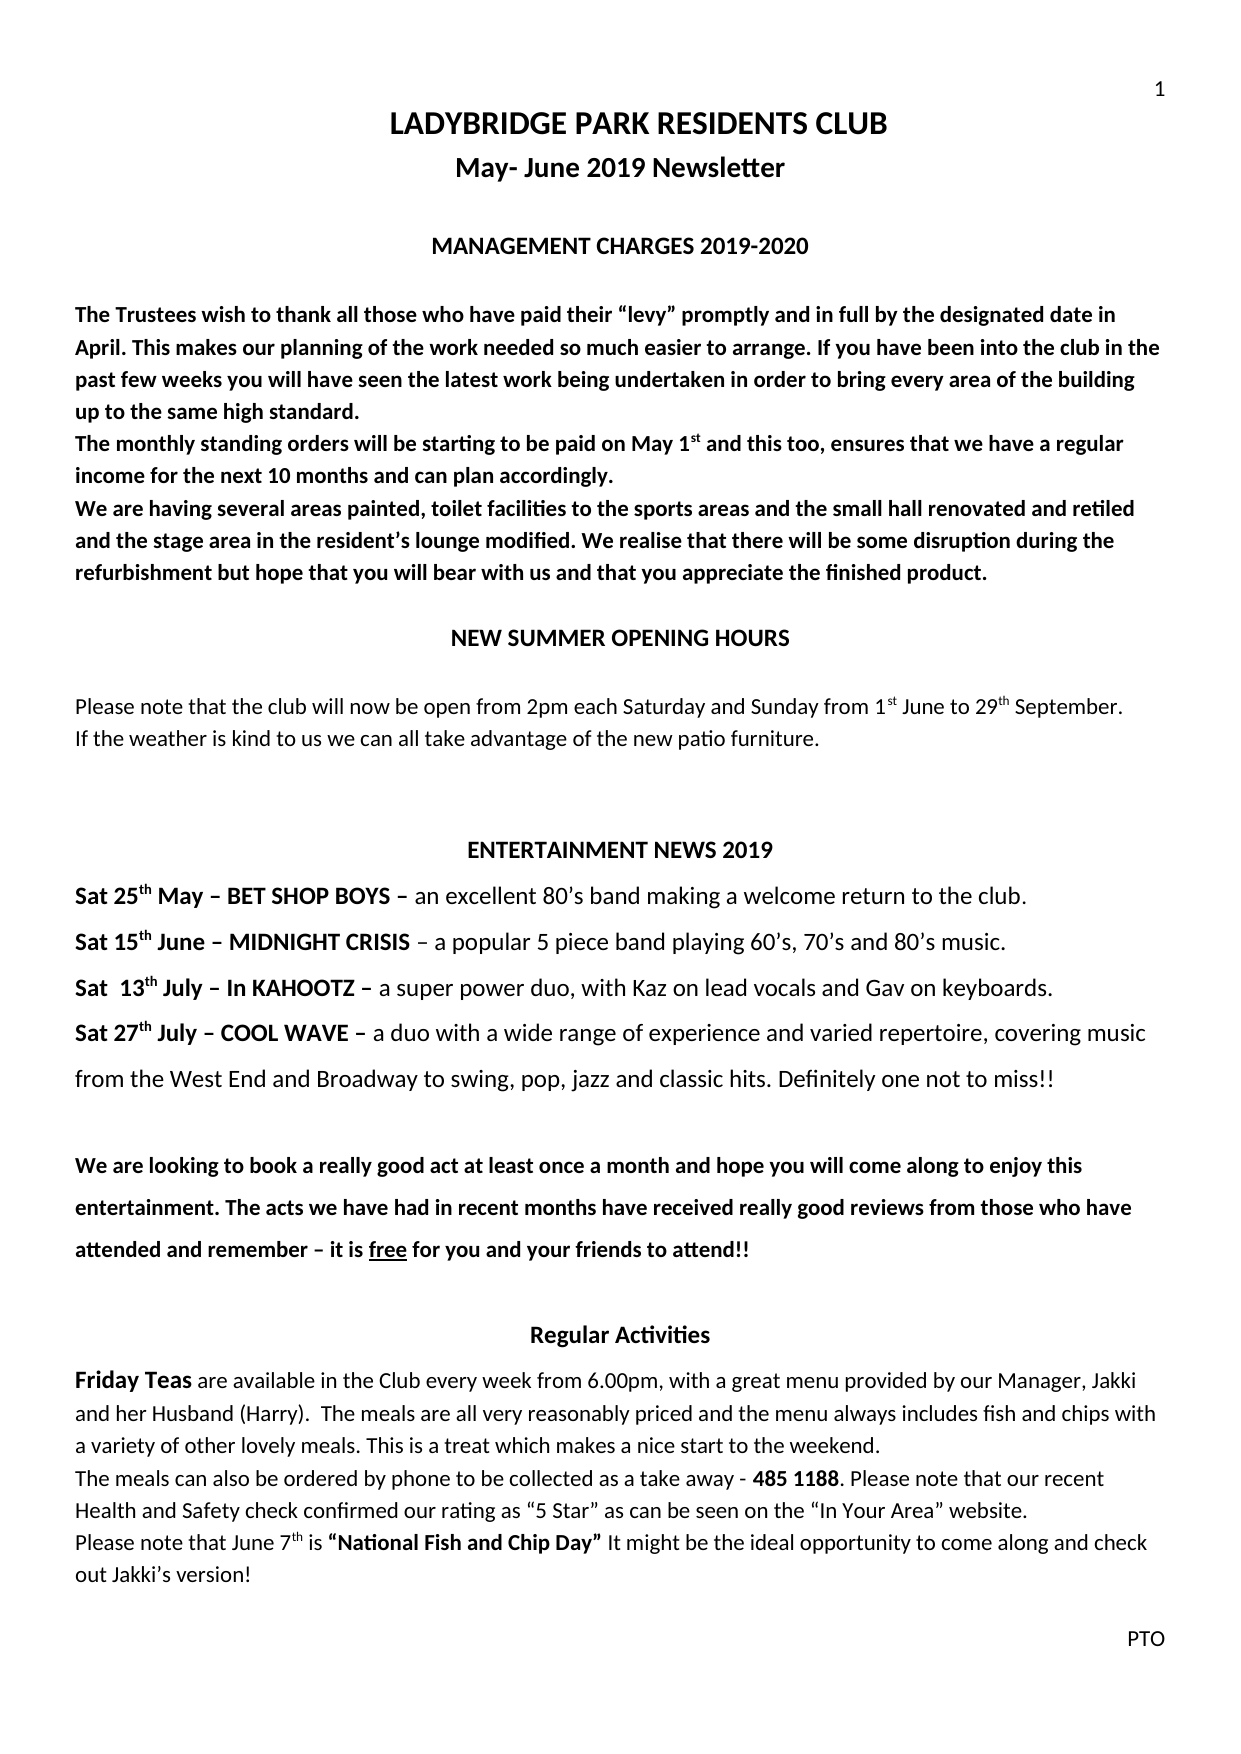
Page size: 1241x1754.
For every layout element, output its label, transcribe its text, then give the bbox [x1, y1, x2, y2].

list NEW SUMMER OPENING HOURS [75, 622, 1165, 653]
list If the weather is kind to us we can all take advantage of the new patio furniture. [75, 724, 1165, 753]
text Sat 25th May – BET SHOP BOYS – an excellent 80’s band making a welcome return to the club. [75, 880, 1165, 911]
text LADYBRIDGE PARK RESIDENTS CLUB [75, 102, 1165, 143]
text Sat 27th July – COOL WAVE – a duo with a wide range of experience and varied repertoire, covering music from the West End and Broadway to swing, pop, jazz and classic hits. Definitely one not to miss!! [75, 1018, 1165, 1094]
list The monthly standing orders will be starting to be paid on May 1st and this too, ensures that we have a regular income for the next 10 months and can plan accordingly. [75, 429, 1165, 489]
list MANAGEMENT CHARGES 2019-2020 [75, 231, 1165, 261]
list The Trustees wish to thank all those who have paid their “levy” promptly and in full by the designated date in April. This makes our planning of the work needed so much easier to arrange. If you have been into the club in the past few weeks you will have seen the latest work being undertaken in order to bring every area of the building up to the same high standard. [75, 301, 1165, 425]
list The meals can also be ordered by phone to be collected as a take away - 485 1188. Please note that our recent Health and Safety check confirmed our rating as “5 Star” as can be seen on the “In Your Area” website. [75, 1464, 1165, 1524]
text Sat 15th June – MIDNIGHT CRISIS – a popular 5 piece band playing 60’s, 70’s and 80’s music. [75, 926, 1165, 957]
text ENTERTAINMENT NEWS 2019 [75, 835, 1165, 865]
list Friday Teas are available in the Club every week from 6.00pm, with a great menu provided by our Manager, Jakki and her Husband (Harry). The meals are all very reasonably priced and the menu always includes fish and chips with a variety of other lovely meals. This is a treat which makes a nice start to the weekend. [75, 1365, 1165, 1459]
text May- June 2019 Newsletter [75, 149, 1165, 184]
text We are looking to book a really good act at least once a month and hope you will come along to enjoy this entertainment. The acts we have had in recent months have received really good reviews from those who have attended and remember – it is free for you and your friends to attend!! [75, 1151, 1165, 1263]
list We are having several areas painted, toilet facilities to the sports areas and the small hall renovated and retiled and the stage area in the resident’s lounge modified. We realise that there will be some disruption during the refurbishment but hope that you will bear with us and that you appreciate the finished product. [75, 494, 1165, 586]
list Please note that June 7th is “National Fish and Chip Day” It might be the ideal opportunity to come along and check out Jakki’s version! [75, 1528, 1165, 1588]
text Sat 13th July – In KAHOOTZ – a super power duo, with Kaz on lead vocals and Gav on keyboards. [75, 972, 1165, 1002]
text Regular Activities [75, 1319, 1165, 1349]
list Please note that the club will now be open from 2pm each Saturday and Sunday from 1st June to 29th September. [75, 692, 1165, 720]
